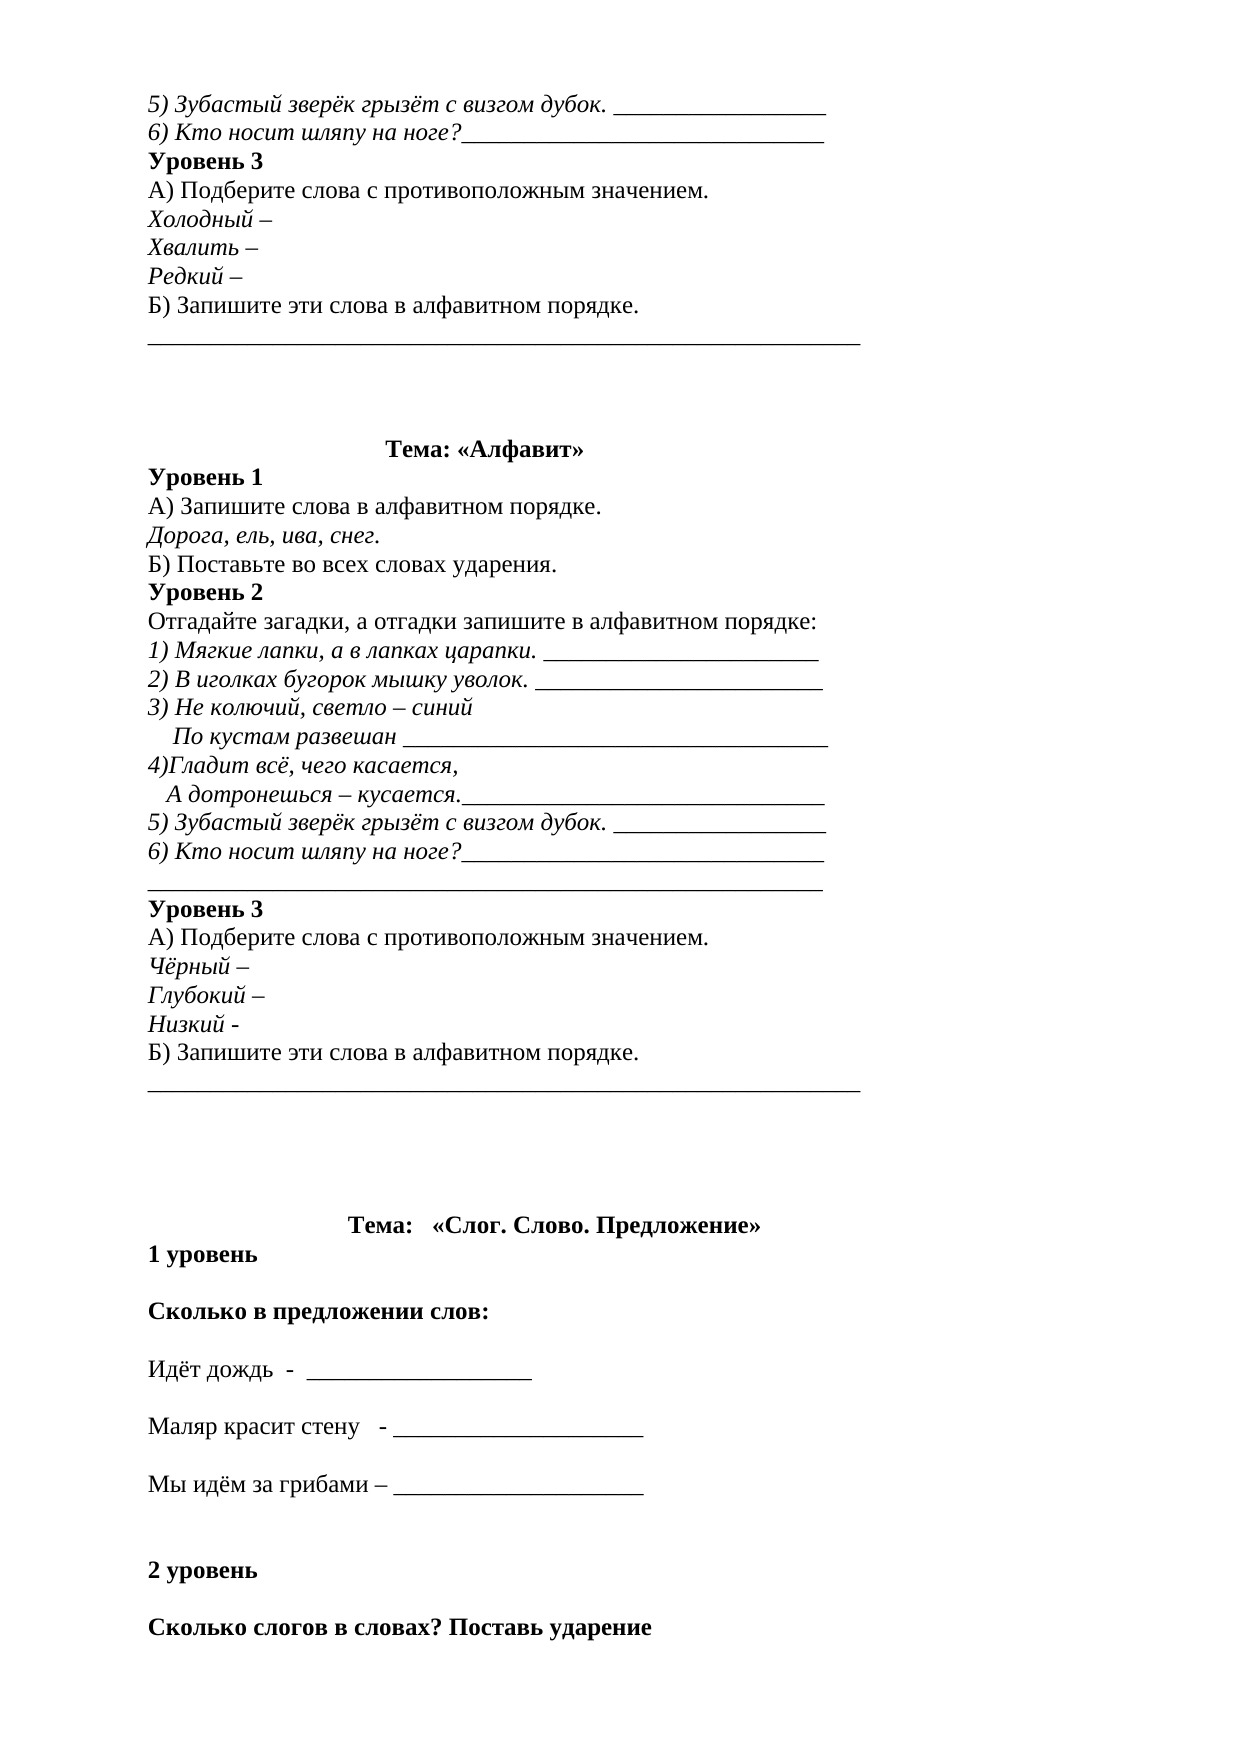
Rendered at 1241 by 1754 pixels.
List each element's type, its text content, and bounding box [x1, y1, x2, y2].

text 6) Кто носит шляпу на ноге?_____________________________ [148, 836, 1152, 865]
text 4)Гладит всё, чего касается, [148, 750, 1152, 779]
text _________________________________________________________ [148, 1066, 1152, 1095]
text Сколько слогов в словах? Поставь ударение [148, 1612, 1152, 1641]
text Маляр красит стену - ____________________ [148, 1411, 1152, 1440]
text Б) Запишите эти слова в алфавитном порядке. [148, 290, 1152, 319]
text Дорога, ель, ива, снег. [148, 520, 1152, 549]
text Сколько в предложении слов: [148, 1296, 1152, 1325]
text Холодный – [148, 204, 1152, 232]
text Б) Запишите эти слова в алфавитном порядке. [148, 1037, 1152, 1066]
text _________________________________________________________ [148, 319, 1152, 347]
text 6) Кто носит шляпу на ноге?_____________________________ [148, 117, 1152, 146]
text Глубокий – [148, 980, 1152, 1009]
text А) Запишите слова в алфавитном порядке. [148, 491, 1152, 520]
text Б) Поставьте во всех словах ударения. [148, 549, 1152, 577]
text Уровень 2 [148, 577, 1152, 606]
text Уровень 1 [148, 462, 1152, 491]
text 5) Зубастый зверёк грызёт с визгом дубок. _________________ [148, 89, 1152, 117]
text Редкий – [148, 261, 1152, 290]
text Отгадайте загадки, а отгадки запишите в алфавитном порядке: [148, 606, 1152, 635]
text 3) Не колючий, светло – синий [148, 692, 1152, 721]
text 2 уровень [148, 1555, 1152, 1584]
text Тема: «Алфавит» [148, 434, 1152, 462]
text А дотронешься – кусается._____________________________ [148, 779, 1152, 807]
text 1 уровень [148, 1239, 1152, 1267]
text А) Подберите слова с противоположным значением. [148, 922, 1152, 951]
text Чёрный – [148, 951, 1152, 980]
text Идёт дождь - __________________ [148, 1354, 1152, 1382]
text Тема: «Слог. Слово. Предложение» [148, 1210, 1152, 1239]
text 5) Зубастый зверёк грызёт с визгом дубок. _________________ [148, 807, 1152, 836]
text Мы идём за грибами – ____________________ [148, 1469, 1152, 1497]
text По кустам развешан __________________________________ [148, 721, 1152, 750]
text ______________________________________________________ [148, 865, 1152, 894]
text 1) Мягкие лапки, а в лапках царапки. ______________________ [148, 635, 1152, 664]
text А) Подберите слова с противоположным значением. [148, 175, 1152, 204]
text Уровень 3 [148, 894, 1152, 922]
text Хвалить – [148, 232, 1152, 261]
text Уровень 3 [148, 146, 1152, 175]
text Низкий - [148, 1009, 1152, 1037]
text 2) В иголках бугорок мышку уволок. _______________________ [148, 664, 1152, 692]
